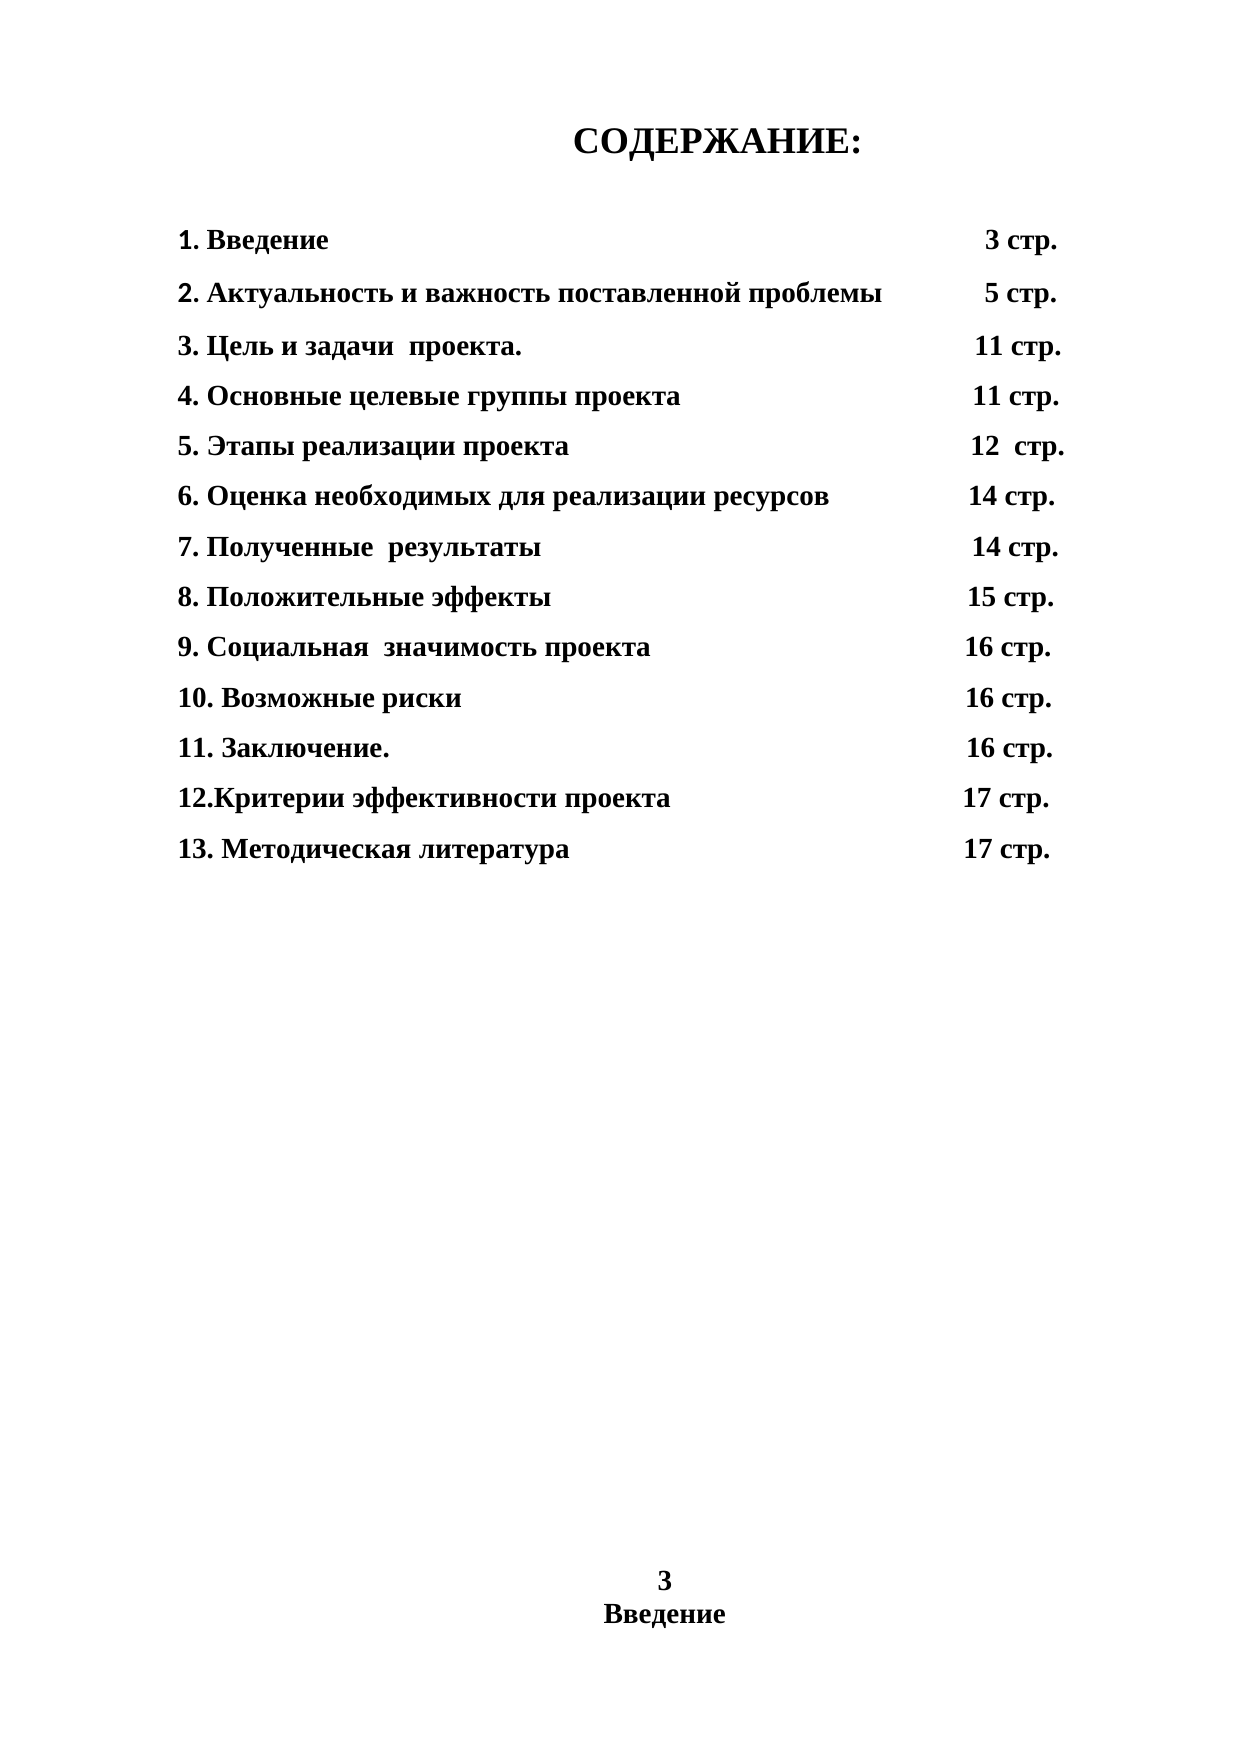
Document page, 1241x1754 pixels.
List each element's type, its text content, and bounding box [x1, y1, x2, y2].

text 13. Методическая литература 17 стр. [177, 831, 1152, 864]
text 11. Заключение. 16 стр. [177, 730, 1152, 764]
text 5. Этапы реализации проекта 12 стр. [177, 428, 1152, 462]
text 3 [177, 1563, 1152, 1596]
text 12.Критерии эффективности проекта 17 стр. [177, 780, 1152, 814]
text 4. Основные целевые группы проекта 11 стр. [177, 378, 1152, 411]
text 2. Актуальность и важность поставленной проблемы 5 стр. [177, 274, 1122, 310]
text 7. Полученные результаты 14 стр. 8. Положительные эффекты 15 стр. 9. Социальная значимость проекта 16 стр. [177, 529, 1152, 663]
text 1. Введение 3 стр. [177, 221, 1152, 256]
text 3. Цель и задачи проекта. 11 стр. [177, 328, 1152, 361]
text СОДЕРЖАНИЕ: [177, 118, 1152, 161]
text 6. Оценка необходимых для реализации ресурсов 14 стр. [177, 478, 1152, 512]
text Введение [177, 1596, 1152, 1630]
text 10. Возможные риски 16 стр. [177, 680, 1152, 713]
